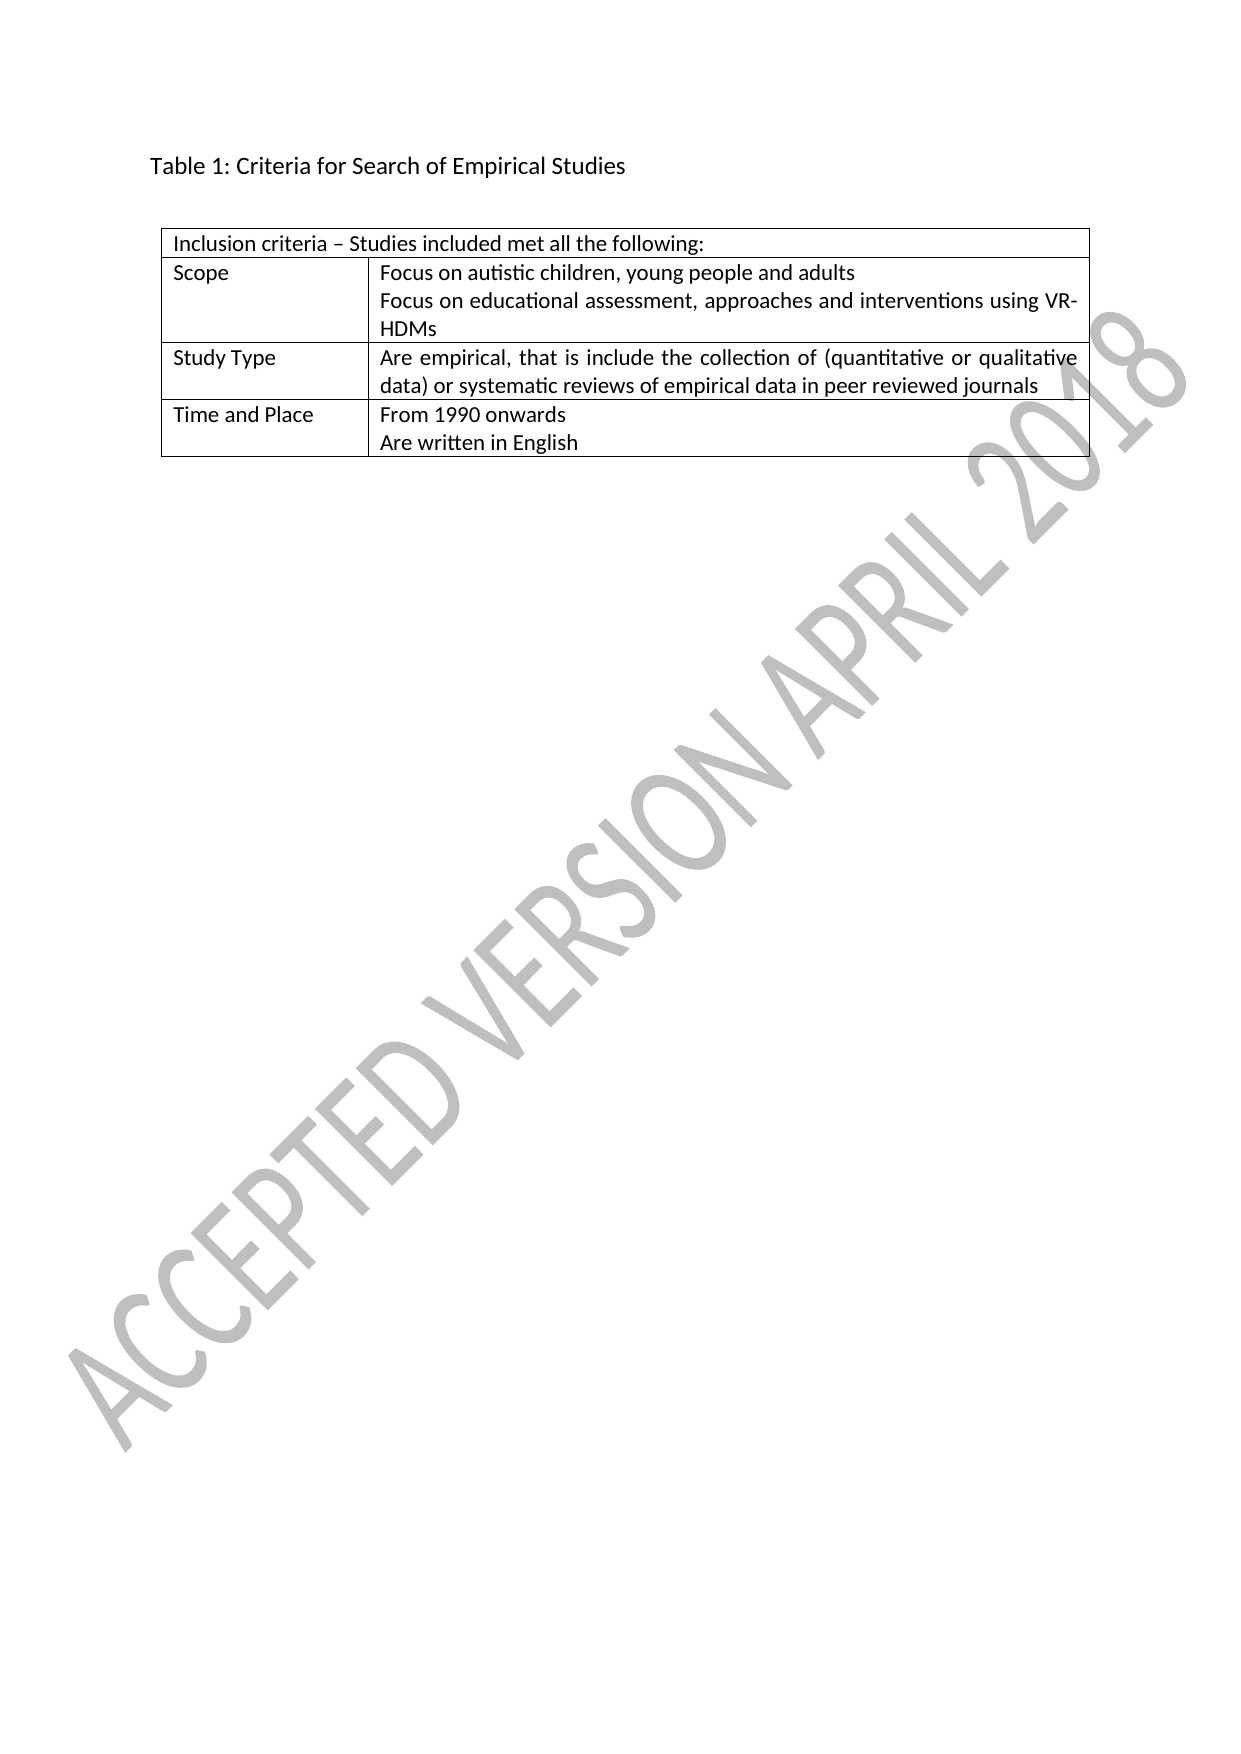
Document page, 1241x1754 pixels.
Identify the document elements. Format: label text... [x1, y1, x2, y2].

text Table 1: Criteria for Search of Empirical Studies [150, 150, 1090, 181]
table_cell From 1990 onwards Are written in English [369, 400, 1089, 456]
table_cell Time and Place [162, 400, 368, 456]
table_header Inclusion criteria – Studies included met all the following: [162, 229, 1089, 257]
table_cell Study Type [162, 343, 368, 399]
table_cell Are empirical, that is include the collection of (quantitative or qualitative data) or systematic reviews of empirical data in peer reviewed journals [369, 343, 1089, 399]
table_cell Scope [162, 258, 368, 342]
table_cell Focus on autistic children, young people and adults Focus on educational assessment, approaches and interventions using VR-HDMs [369, 258, 1089, 342]
